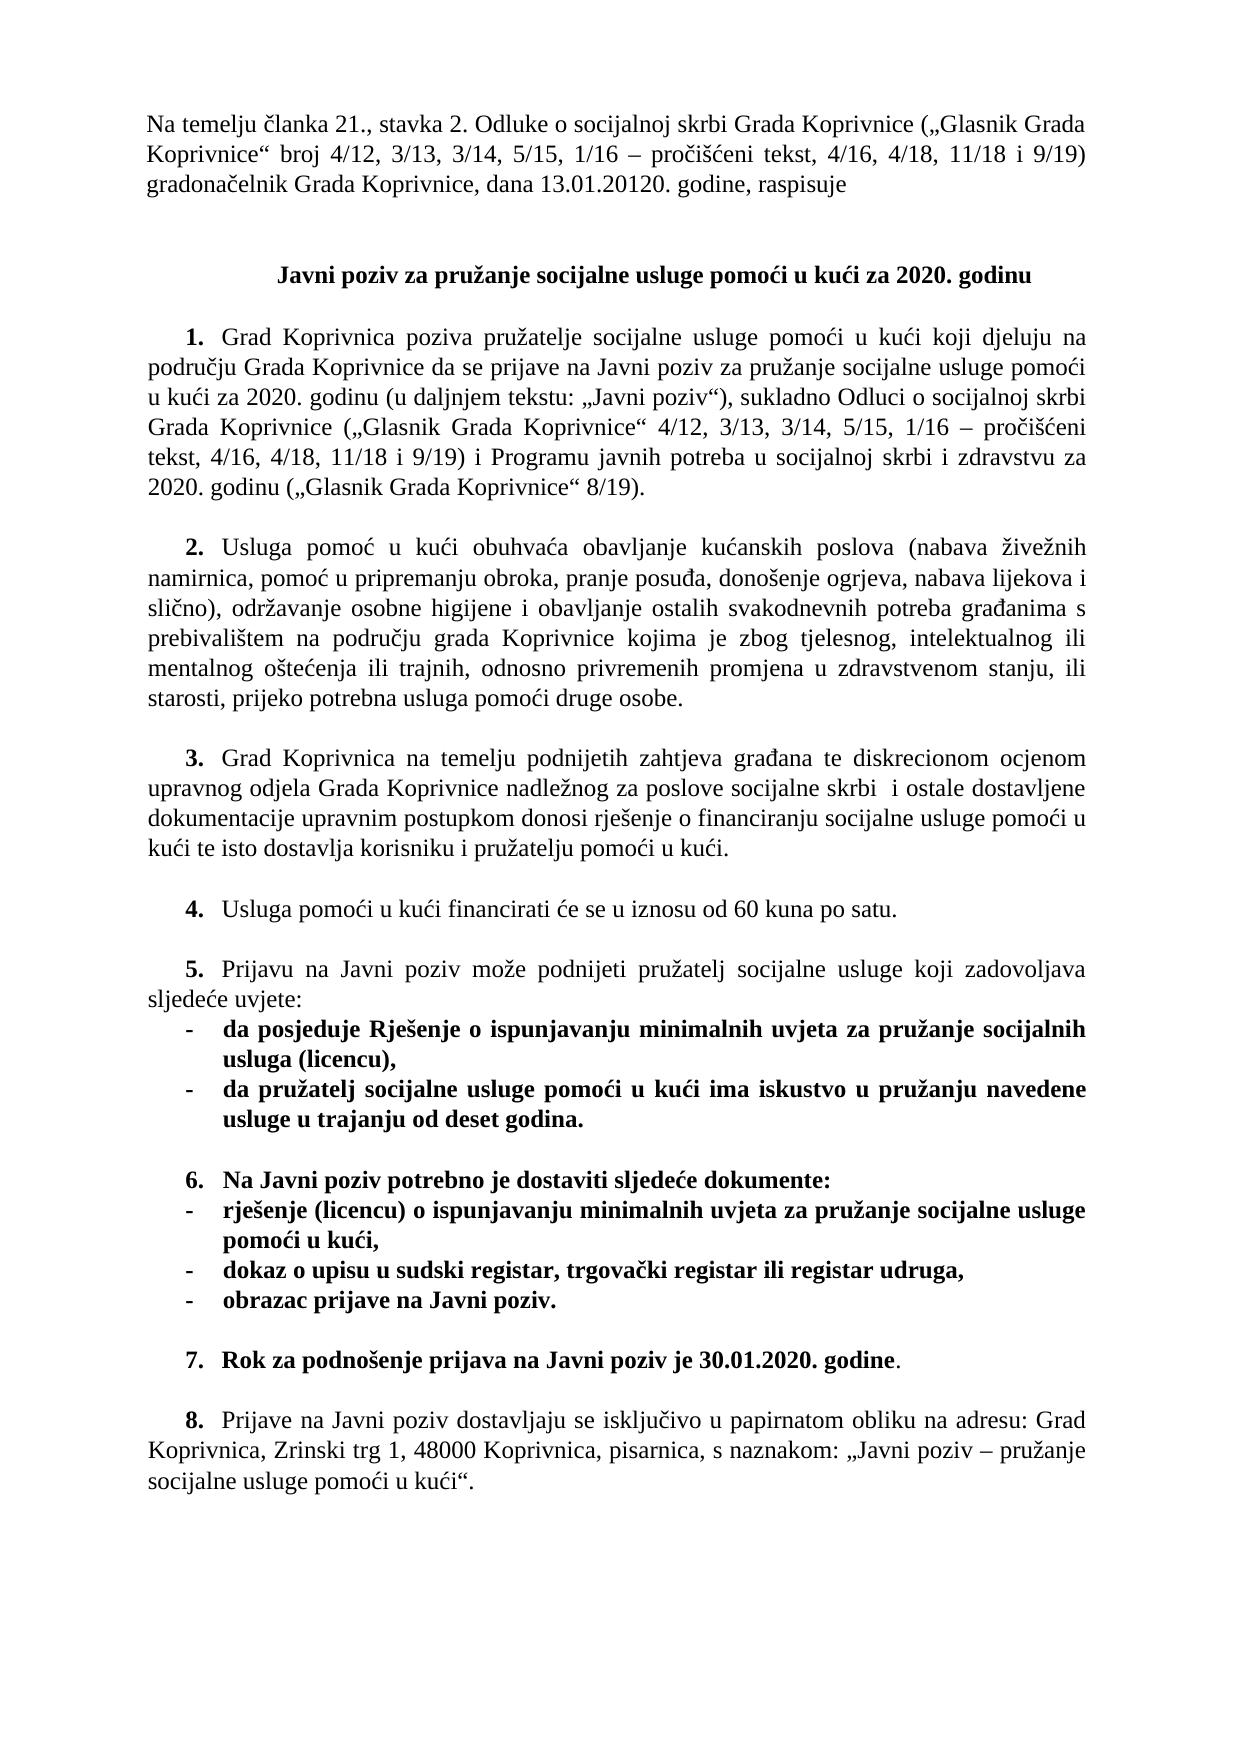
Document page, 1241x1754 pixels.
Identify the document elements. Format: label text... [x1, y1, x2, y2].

text Na temelju članka 21., stavka 2. Odluke o socijalnoj skrbi Grada Koprivnice („Glasnik Grada Koprivnice“ broj 4/12, 3/13, 3/14, 5/15, 1/16 – pročišćeni tekst, 4/16, 4/18, 11/18 i 9/19) gradonačelnik Grada Koprivnice, dana 13.01.20120. godine, raspisuje [146, 109, 1087, 197]
list rješenje (licencu) o ispunjavanju minimalnih uvjeta za pružanje socijalne usluge pomoći u kući, [185, 1195, 1087, 1254]
list da pružatelj socijalne usluge pomoći u kući ima iskustvo u pružanju navedene usluge u trajanju od deset godina. [185, 1074, 1087, 1133]
list Prijave na Javni poziv dostavljaju se isključivo u papirnatom obliku na adresu: Grad Koprivnica, Zrinski trg 1, 48000 Koprivnica, pisarnica, s naznakom: „Javni poziv – pružanje socijalne usluge pomoći u kući“. [148, 1406, 1087, 1494]
list Prijavu na Javni poziv može podnijeti pružatelj socijalne usluge koji zadovoljava sljedeće uvjete: [148, 954, 1087, 1013]
list obrazac prijave na Javni poziv. [185, 1285, 1087, 1314]
list dokaz o upisu u sudski registar, trgovački registar ili registar udruga, [185, 1255, 1087, 1284]
text Javni poziv za pružanje socijalne usluge pomoći u kući za 2020. godinu [185, 260, 1087, 289]
list Usluga pomoć u kući obuhvaća obavljanje kućanskih poslova (nabava živežnih namirnica, pomoć u pripremanju obroka, pranje posuđa, donošenje ogrjeva, nabava lijekova i slično), održavanje osobne higijene i obavljanje ostalih svakodnevnih potreba građanima s prebivalištem na području grada Koprivnice kojima je zbog tjelesnog, intelektualnog ili mentalnog oštećenja ili trajnih, odnosno privremenih promjena u zdravstvenom stanju, ili starosti, prijeko potrebna usluga pomoći druge osobe. [148, 532, 1087, 712]
list Grad Koprivnica poziva pružatelje socijalne usluge pomoći u kući koji djeluju na području Grada Koprivnice da se prijave na Javni poziv za pružanje socijalne usluge pomoći u kući za 2020. godinu (u daljnjem tekstu: „Javni poziv“), sukladno Odluci o socijalnoj skrbi Grada Koprivnice („Glasnik Grada Koprivnice“ 4/12, 3/13, 3/14, 5/15, 1/16 – pročišćeni tekst, 4/16, 4/18, 11/18 i 9/19) i Programu javnih potreba u socijalnoj skrbi i zdravstvu za 2020. godinu („Glasnik Grada Koprivnice“ 8/19). [148, 322, 1087, 501]
list Grad Koprivnica na temelju podnijetih zahtjeva građana te diskrecionom ocjenom upravnog odjela Grada Koprivnice nadležnog za poslove socijalne skrbi i ostale dostavljene dokumentacije upravnim postupkom donosi rješenje o financiranju socijalne usluge pomoći u kući te isto dostavlja korisniku i pružatelju pomoći u kući. [148, 743, 1087, 862]
list Na Javni poziv potrebno je dostaviti sljedeće dokumente: [185, 1165, 1087, 1193]
list Rok za podnošenje prijava na Javni poziv je 30.01.2020. godine. [148, 1345, 1087, 1374]
list Usluga pomoći u kući financirati će se u iznosu od 60 kuna po satu. [148, 894, 1087, 922]
list da posjeduje Rješenje o ispunjavanju minimalnih uvjeta za pružanje socijalnih usluga (licencu), [185, 1014, 1087, 1073]
